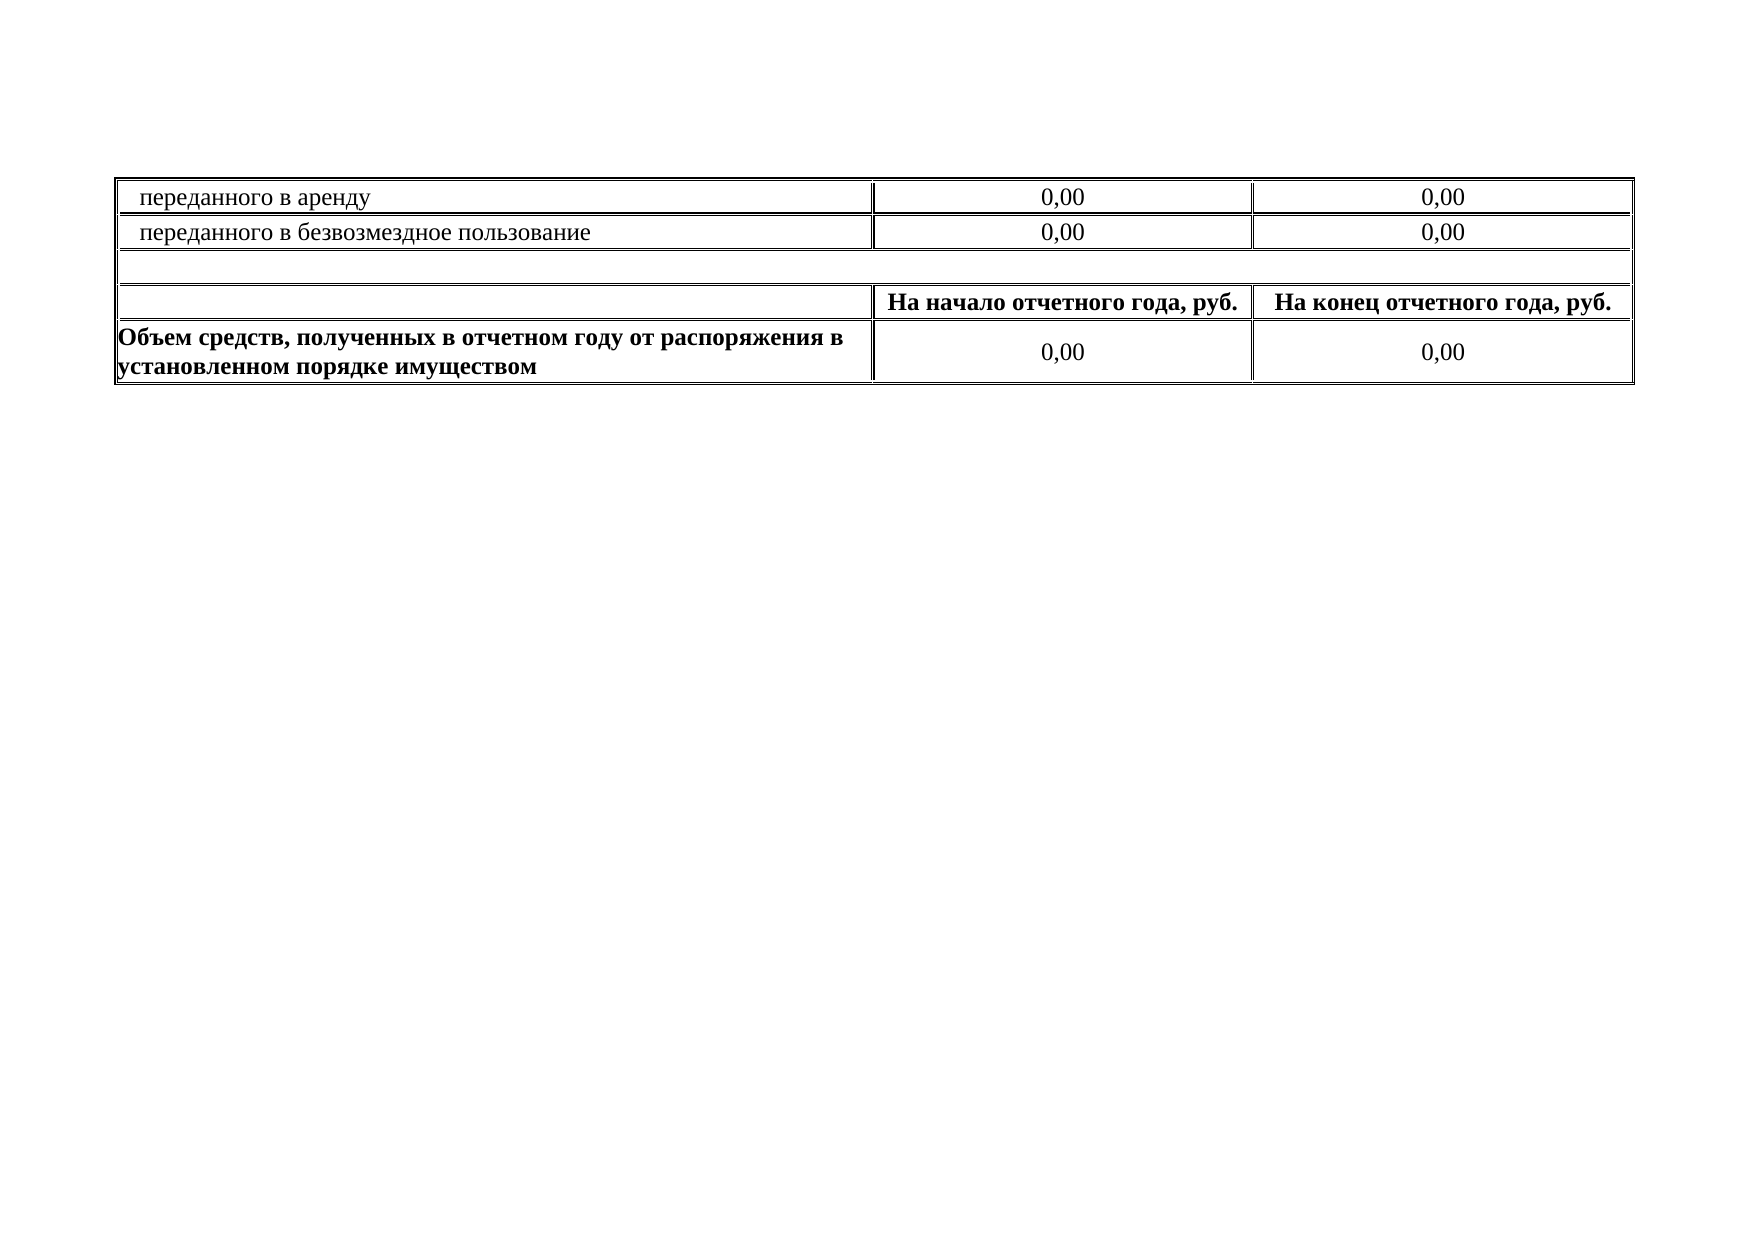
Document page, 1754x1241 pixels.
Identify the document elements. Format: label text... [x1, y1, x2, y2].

table_cell [118, 283, 871, 318]
table_cell 0,00 [875, 216, 1251, 247]
table_cell 0,00 [1253, 181, 1632, 212]
table_cell 0,00 [1253, 318, 1633, 381]
table_cell 0,00 [873, 321, 1252, 381]
table_cell На конец отчетного года, руб. [1254, 283, 1632, 318]
table_cell 0,00 [873, 181, 1252, 212]
table_cell переданного в аренду [118, 179, 873, 212]
table_cell 0,00 [1254, 212, 1632, 247]
table_cell переданного в безвозмездное пользование [118, 212, 871, 247]
table_cell Объем средств, полученных в отчетном году от распоряжения в установленном порядке имуществом [116, 318, 873, 381]
table_cell [118, 248, 1632, 282]
table_cell На начало отчетного года, руб. [875, 286, 1251, 318]
